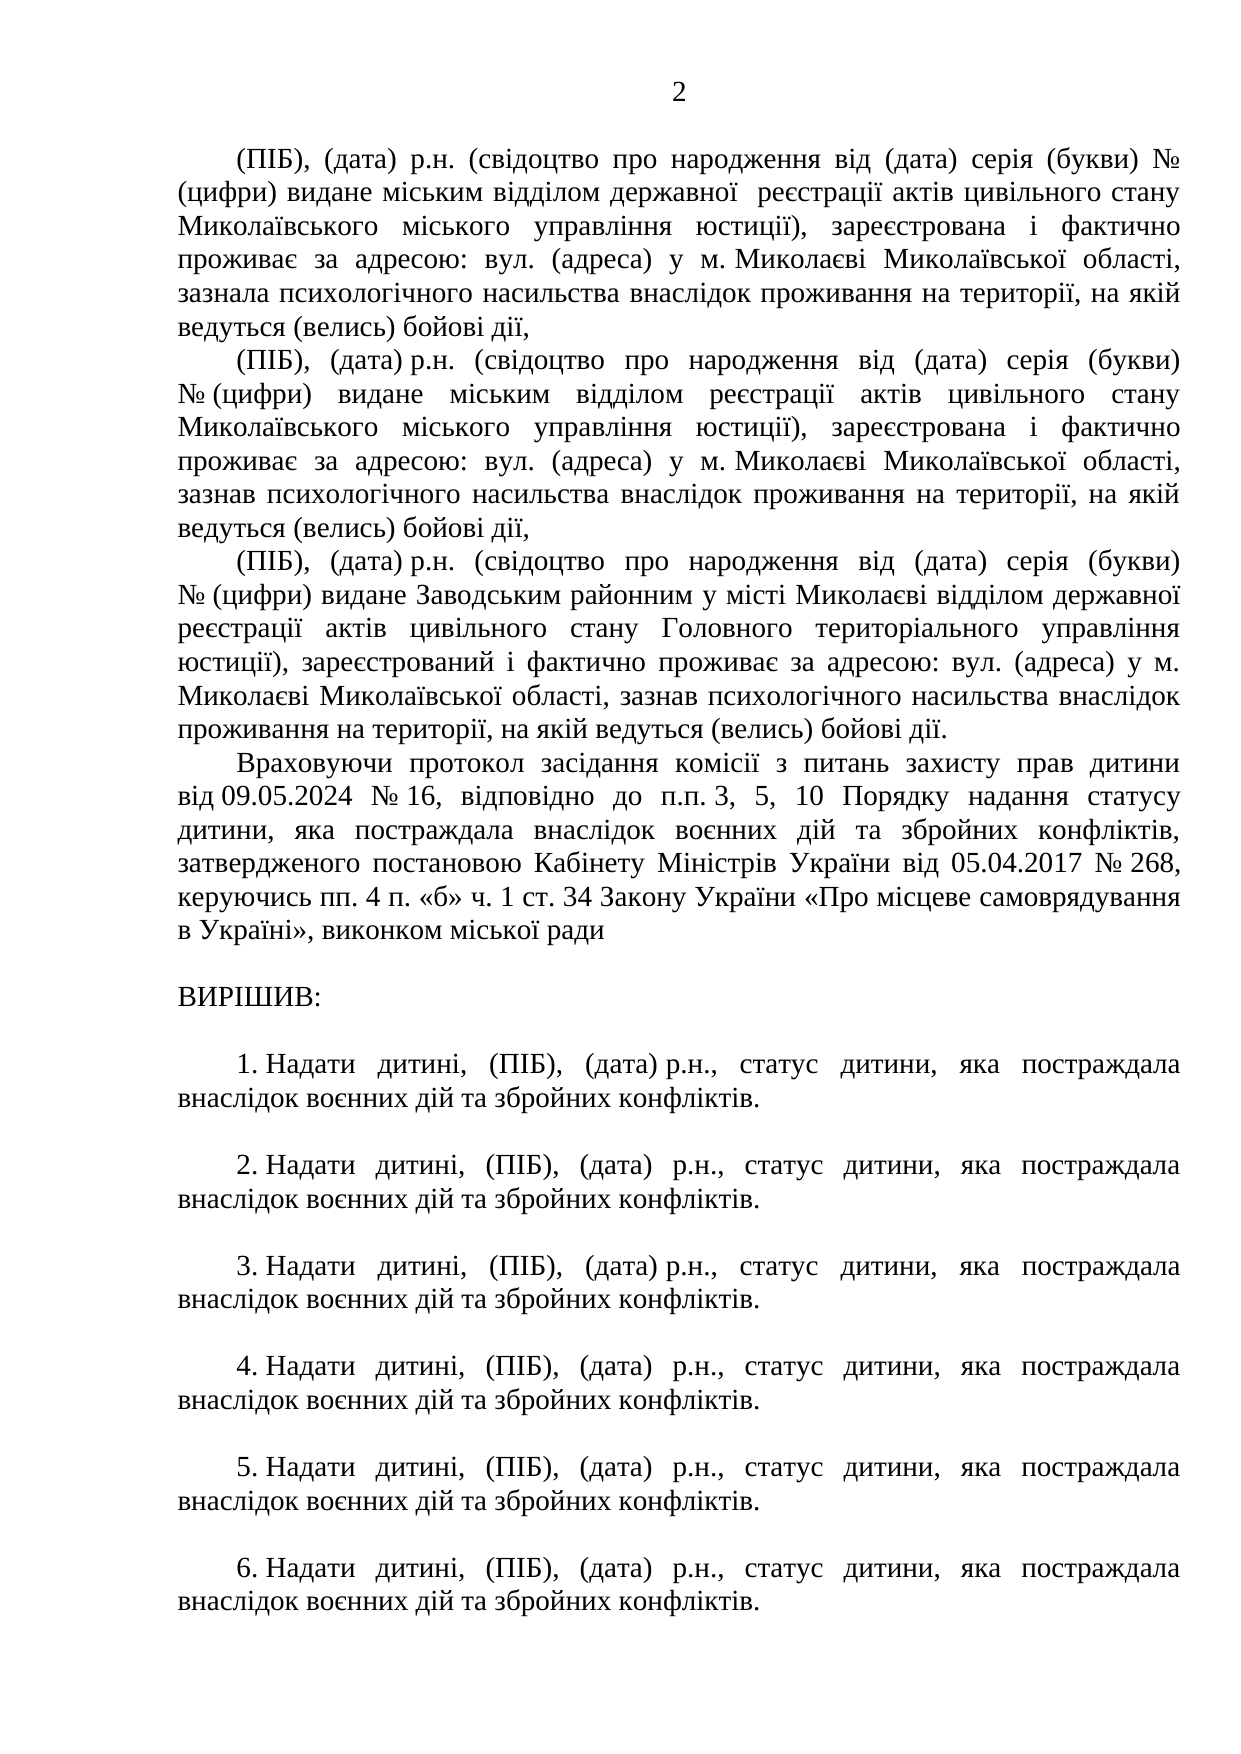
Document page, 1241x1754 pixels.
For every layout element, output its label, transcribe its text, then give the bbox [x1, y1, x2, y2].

text 3. Надати дитині, (ПІБ), (дата) р.н., статус дитини, яка постраждала внаслідок воєнних дій та збройних конфліктів. [177, 1248, 1181, 1315]
text 6. Надати дитині, (ПІБ), (дата) р.н., статус дитини, яка постраждала внаслідок воєнних дій та збройних конфліктів. [177, 1550, 1181, 1617]
text 4. Надати дитині, (ПІБ), (дата) р.н., статус дитини, яка постраждала внаслідок воєнних дій та збройних конфліктів. [177, 1348, 1181, 1416]
text 2. Надати дитині, (ПІБ), (дата) р.н., статус дитини, яка постраждала внаслідок воєнних дій та збройних конфліктів. [177, 1147, 1181, 1214]
text 5. Надати дитині, (ПІБ), (дата) р.н., статус дитини, яка постраждала внаслідок воєнних дій та збройних конфліктів. [177, 1449, 1181, 1516]
text 1. Надати дитині, (ПІБ), (дата) р.н., статус дитини, яка постраждала внаслідок воєнних дій та збройних конфліктів. [177, 1047, 1181, 1114]
text Враховуючи протокол засідання комісії з питань захисту прав дитини від 09.05.2024 № 16, відповідно до п.п. 3, 5, 10 Порядку надання статусу дитини, яка постраждала внаслідок воєнних дій та збройних конфліктів, затвердженого постановою Кабінету Міністрів України від 05.04.2017 № 268, керуючись пп. 4 п. «б» ч. 1 ст. 34 Закону України «Про місцеве самоврядування в Україні», виконком міської ради [177, 745, 1181, 946]
text (ПІБ), (дата) р.н. (свідоцтво про народження від (дата) серія (букви) № (цифри) видане міським відділом реєстрації актів цивільного стану Миколаївського міського управління юстиції), зареєстрована і фактично проживає за адресою: вул. (адреса) у м. Миколаєві Миколаївської області, зазнав психологічного насильства внаслідок проживання на території, на якій ведуться (велись) бойові дії, [177, 342, 1181, 543]
text ВИРІШИВ: [177, 979, 1181, 1013]
text (ПІБ), (дата) р.н. (свідоцтво про народження від (дата) серія (букви) № (цифри) видане міським відділом державної реєстрації актів цивільного стану Миколаївського міського управління юстиції), зареєстрована і фактично проживає за адресою: вул. (адреса) у м. Миколаєві Миколаївської області, зазнала психологічного насильства внаслідок проживання на території, на якій ведуться (велись) бойові дії, [177, 141, 1181, 342]
text (ПІБ), (дата) р.н. (свідоцтво про народження від (дата) серія (букви) № (цифри) видане Заводським районним у місті Миколаєві відділом державної реєстрації актів цивільного стану Головного територіального управління юстиції), зареєстрований і фактично проживає за адресою: вул. (адреса) у м. Миколаєві Миколаївської області, зазнав психологічного насильства внаслідок проживання на території, на якій ведуться (велись) бойові дії. [177, 543, 1181, 745]
